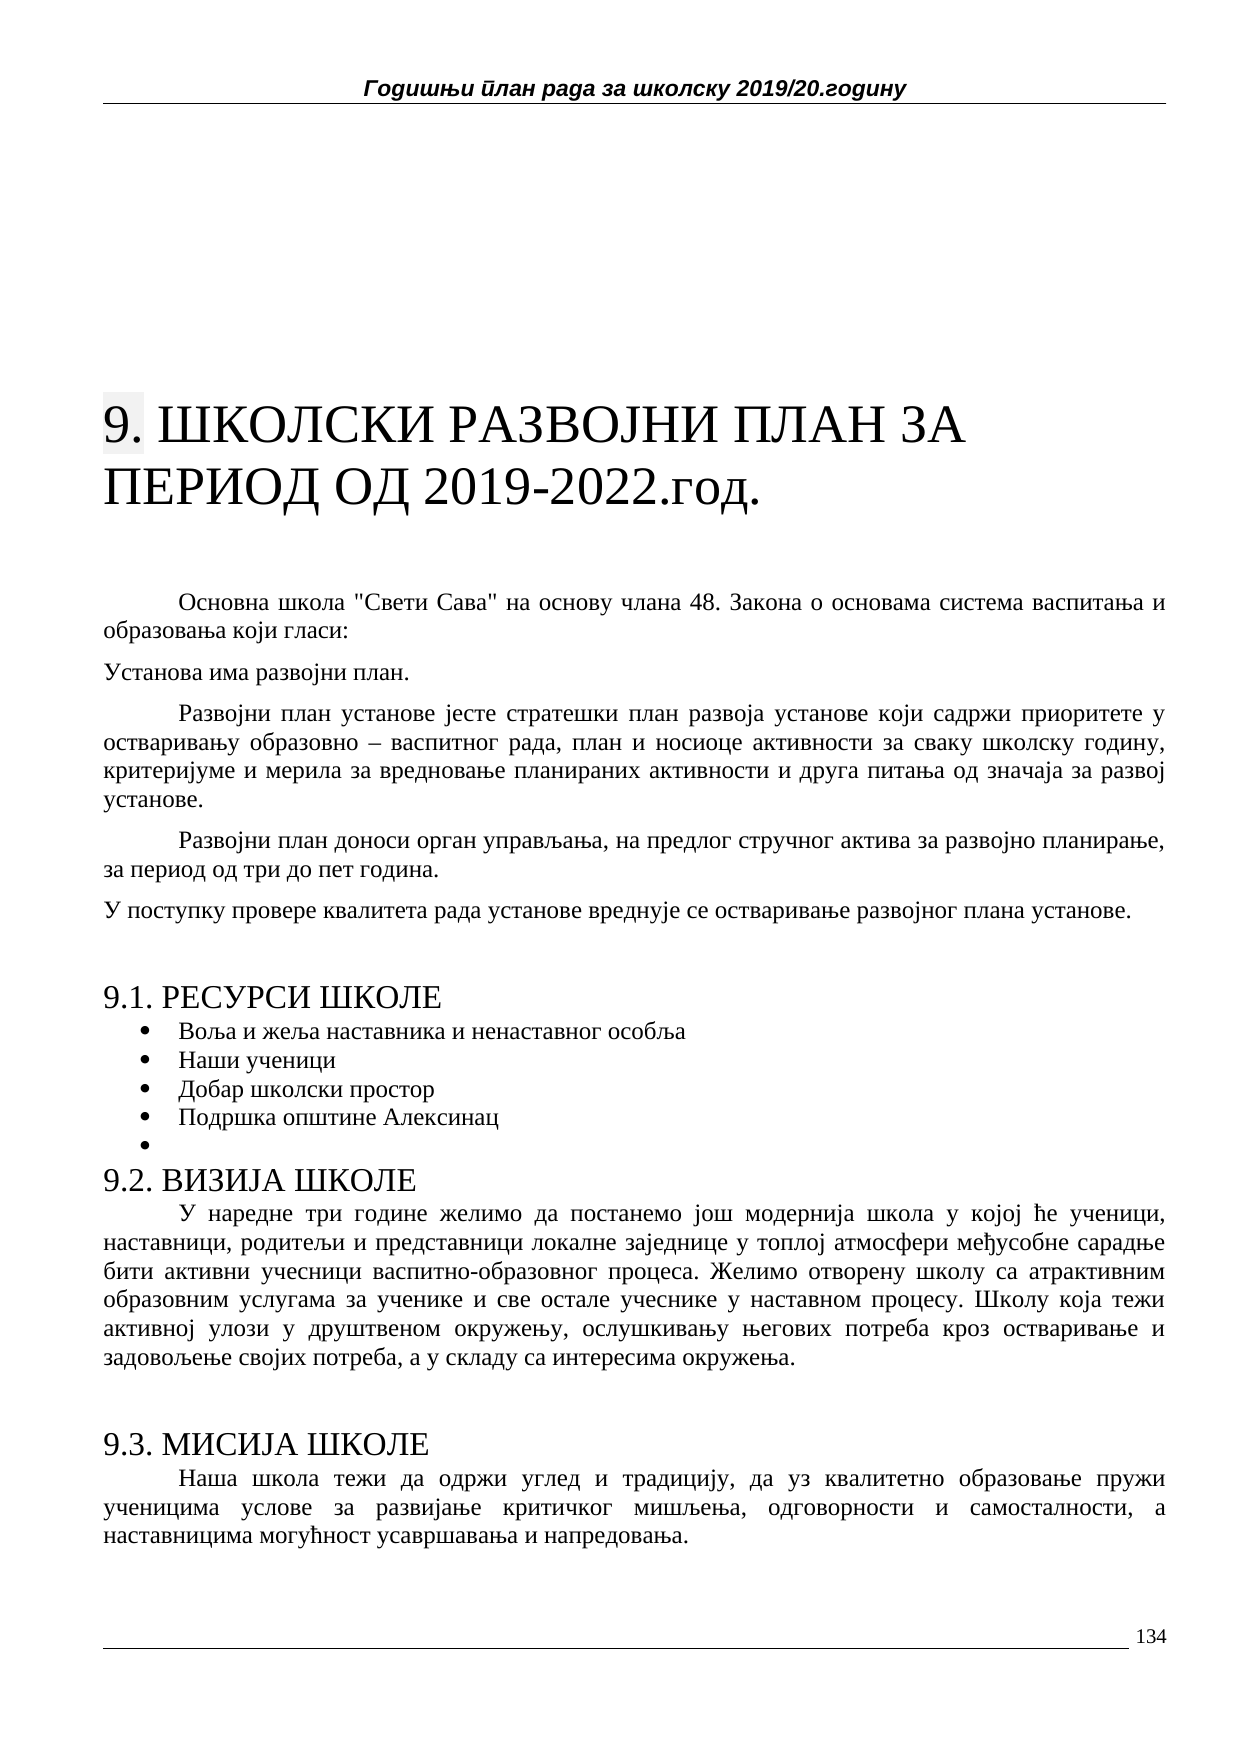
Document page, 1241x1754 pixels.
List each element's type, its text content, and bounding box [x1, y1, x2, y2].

subtitle 9.3. МИСИЈА ШКОЛЕ [103, 1424, 1166, 1463]
text Установа има развојни план. [103, 657, 1166, 685]
subtitle 9.2. ВИЗИЈА ШКОЛЕ [103, 1160, 1166, 1198]
list Добар школски простор [141, 1074, 1166, 1102]
list Воља и жеља наставника и ненаставног особља [141, 1016, 1166, 1045]
subtitle 9.1. РЕСУРСИ ШКОЛЕ [103, 978, 1166, 1016]
text Развојни план установе јесте стратешки план развоја установе који садржи приоритете у остваривању образовно – васпитног рада, план и носиоце активности за сваку школску годину, критеријуме и мерила за вредновање планираних активности и друга питања од значаја за развој установе. [103, 698, 1166, 813]
text У поступку провере квалитета рада установе вреднује се остваривање развојног плана установе. [103, 895, 1166, 924]
text У наредне три године желимо да постанемо још модернија школа у којој ће ученици, наставници, родитељи и представници локалне заједнице у топлој атмосфери међусобне сарадње бити активни учесници васпитно-образовног процеса. Желимо отворену школу са атрактивним образовним услугама за ученике и све остале учеснике у наставном процесу. Школу која тежи активној улози у друштвеном окружењу, ослушкивању његових потреба кроз остваривање и задовољење својих потреба, а у складу са интересима окружења. [103, 1198, 1166, 1371]
list Подршка општине Алексинац [141, 1102, 1166, 1131]
text Основна школа "Свети Сава" на основу члана 48. Закона о основама система васпитања и образовања који гласи: [103, 587, 1166, 644]
subtitle 9. ШКОЛСКИ РАЗВОЈНИ ПЛАН ЗА ПЕРИОД ОД 2019-2022.год. [103, 392, 1166, 517]
text Развојни план доноси орган управљања, на предлог стручног актива за развојно планирање, за период од три до пет година. [103, 825, 1166, 883]
text Наша школа тежи да одржи углед и традицију, да уз квалитетно образовање пружи ученицима услове за развијање критичког мишљења, одговорности и самосталности, а наставницима могућност усавршавања и напредовања. [103, 1463, 1166, 1549]
list Наши ученици [141, 1045, 1166, 1074]
